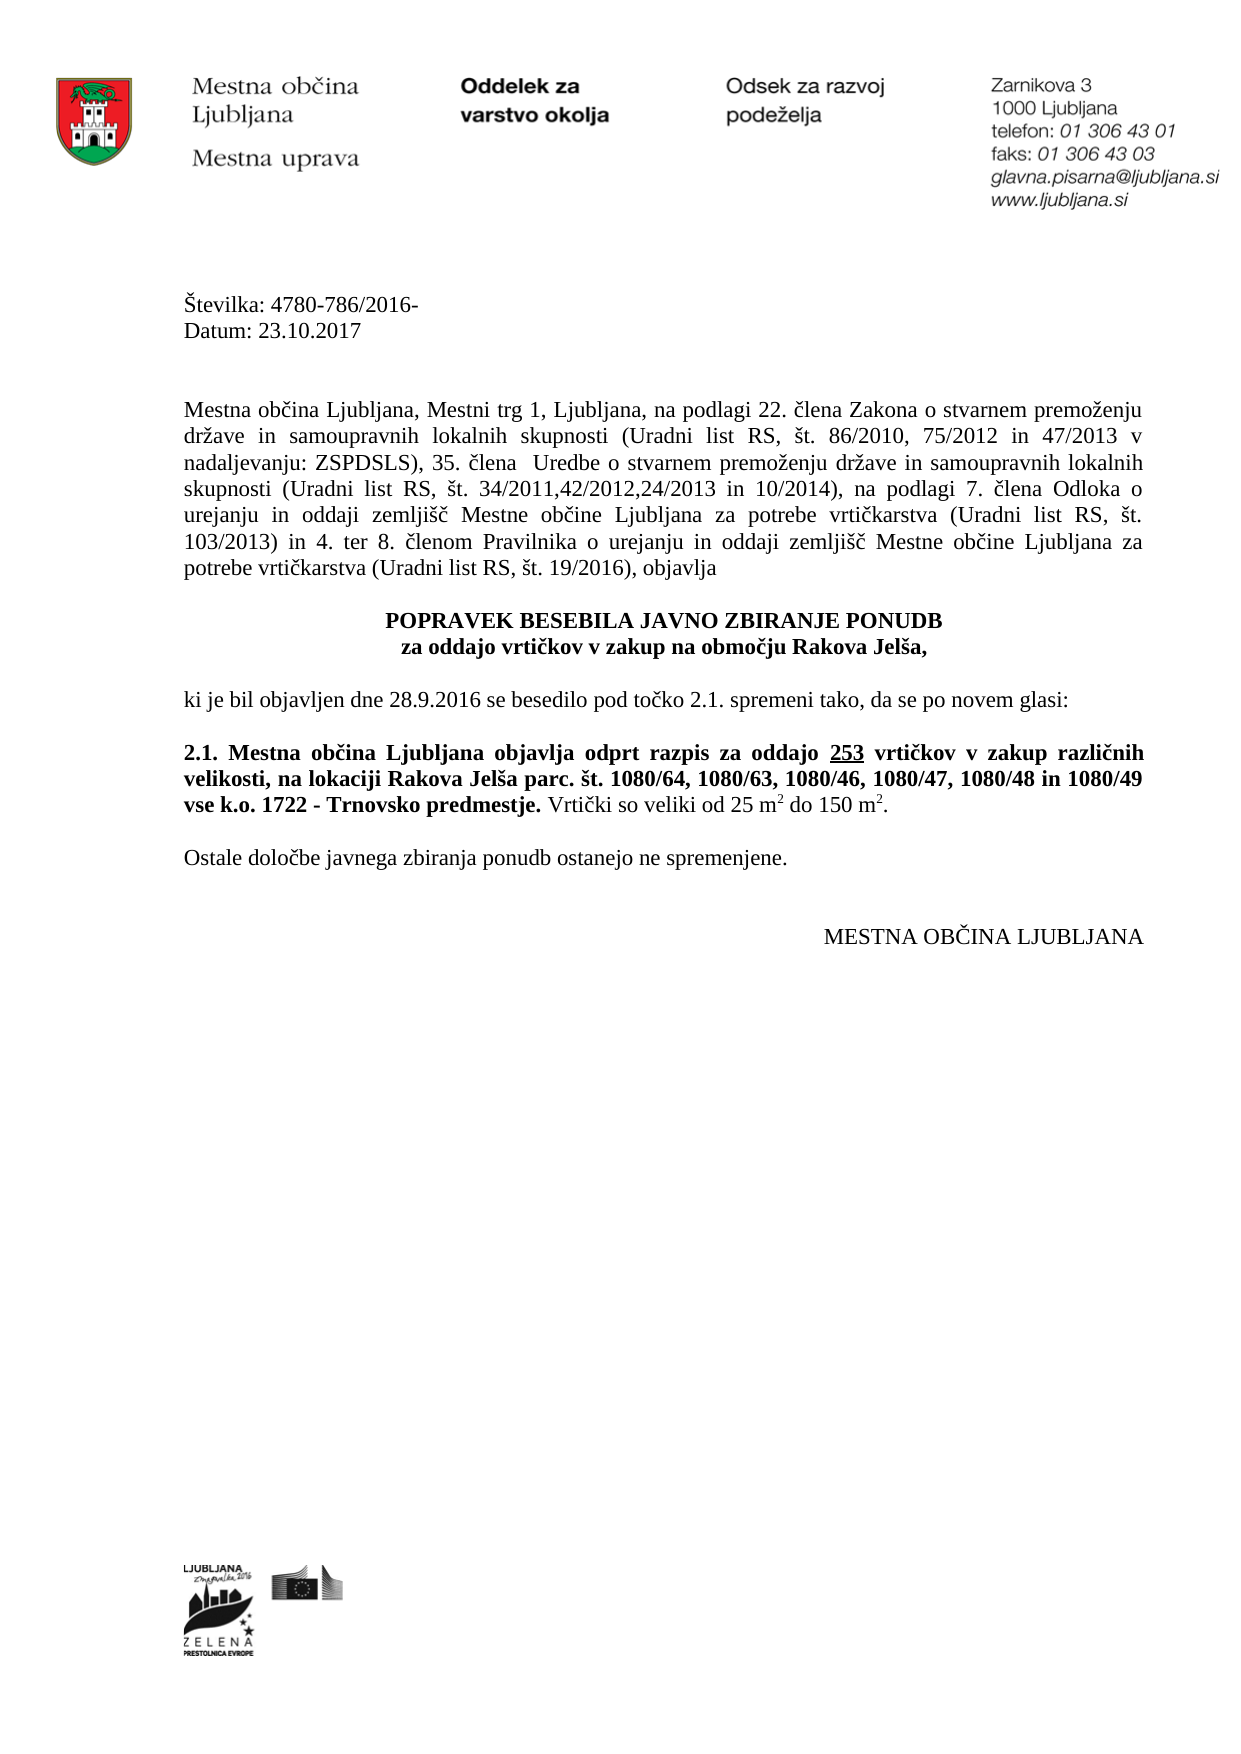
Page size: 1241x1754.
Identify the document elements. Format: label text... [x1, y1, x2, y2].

picture [183, 1565, 343, 1656]
text Mestna občina Ljubljana, Mestni trg 1, Ljubljana, na podlagi 22. člena Zakona o stvarnem premoženju države in samoupravnih lokalnih skupnosti (Uradni list RS, št. 86/2010, 75/2012 in 47/2013 v nadaljevanju: ZSPDSLS), 35. člena Uredbe o stvarnem premoženju države in samoupravnih lokalnih skupnosti (Uradni list RS, št. 34/2011,42/2012,24/2013 in 10/2014), na podlagi 7. člena Odloka o urejanju in oddaji zemljišč Mestne občine Ljubljana za potrebe vrtičkarstva (Uradni list RS, št. 103/2013) in 4. ter 8. členom Pravilnika o urejanju in oddaji zemljišč Mestne občine Ljubljana za potrebe vrtičkarstva (Uradni list RS, št. 19/2016), objavlja [184, 396, 1144, 581]
text Datum: 23.10.2017 [184, 317, 1173, 343]
text 2.1. Mestna občina Ljubljana objavlja odprt razpis za oddajo 253 vrtičkov v zakup različnih velikosti, na lokaciji Rakova Jelša parc. št. 1080/64, 1080/63, 1080/46, 1080/47, 1080/48 in 1080/49 vse k.o. 1722 - Trnovsko predmestje. Vrtički so veliki od 25 m2 do 150 m2. [184, 739, 1144, 818]
text Številka: 4780-786/2016- [184, 291, 1173, 317]
text ki je bil objavljen dne 28.9.2016 se besedilo pod točko 2.1. spremeni tako, da se po novem glasi: [184, 686, 1144, 712]
text POPRAVEK BESEBILA JAVNO ZBIRANJE PONUDB [184, 607, 1144, 633]
text za oddajo vrtičkov v zakup na območju Rakova Jelša, [184, 633, 1144, 659]
text MESTNA OBČINA LJUBLJANA [184, 923, 1144, 949]
text Ostale določbe javnega zbiranja ponudb ostanejo ne spremenjene. [184, 844, 1144, 870]
picture [56, 73, 1220, 210]
